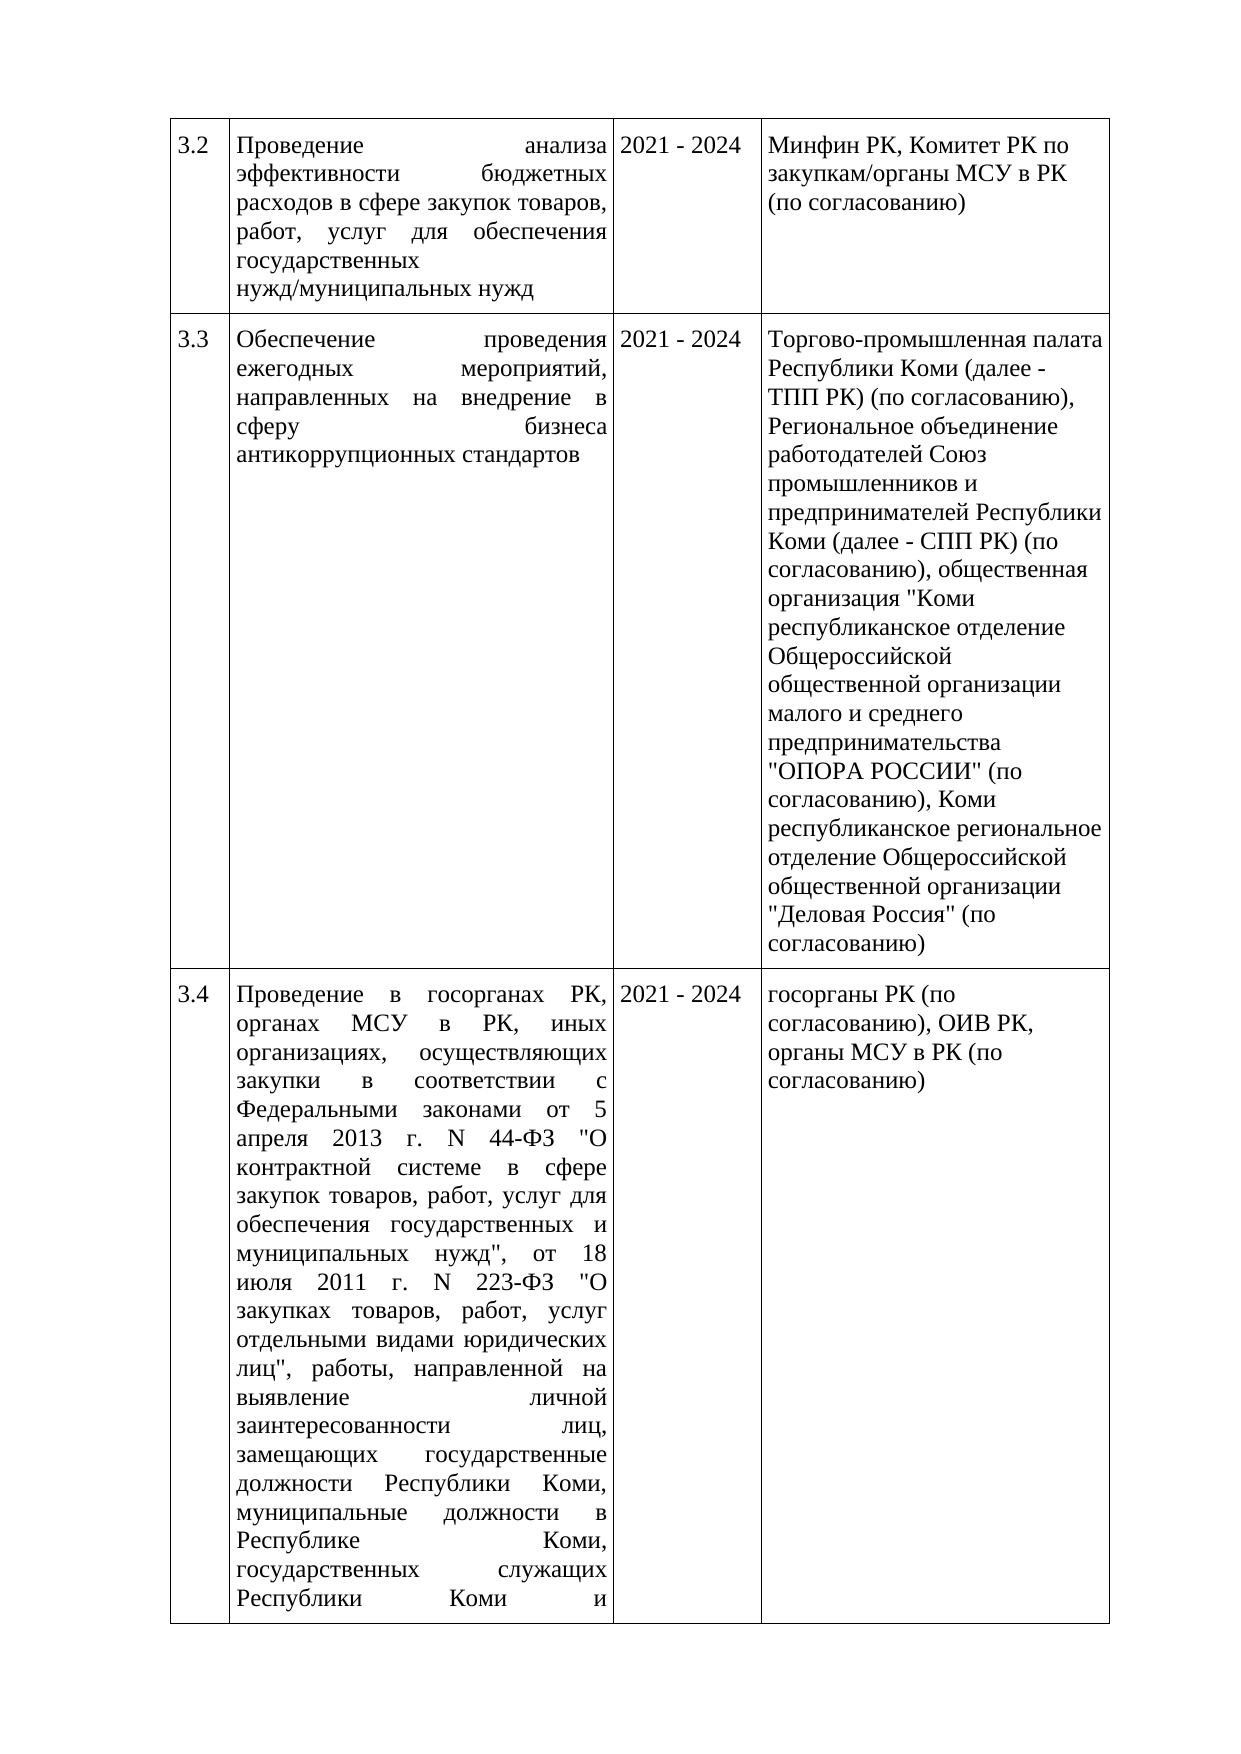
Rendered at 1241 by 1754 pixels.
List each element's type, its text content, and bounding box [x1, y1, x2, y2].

table_cell Минфин РК, Комитет РК по закупкам/органы МСУ в РК (по согласованию) [762, 119, 1109, 313]
table_cell 3.4 [171, 969, 229, 1622]
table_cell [762, 969, 1109, 1622]
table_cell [230, 969, 613, 1622]
table_cell Обеспечение проведения ежегодных мероприятий, направленных на внедрение в сферу бизнеса антикоррупционных стандартов [230, 314, 613, 968]
table_cell 3.3 [171, 314, 229, 968]
table_cell 2021 - 2024 [614, 119, 761, 313]
table_cell Торгово-промышленная палата Республики Коми (далее - ТПП РК) (по согласованию), Региональное объединение работодателей Союз промышленников и предпринимателей Республики Коми (далее - СПП РК) (по согласованию), общественная организация "Коми республиканское отделение Общероссийской общественной организации малого и среднего предпринимательства "ОПОРА РОССИИ" (по согласованию), Коми республиканское региональное отделение Общероссийской общественной организации "Деловая Россия" (по согласованию) [762, 314, 1109, 968]
table_cell Проведение анализа эффективности бюджетных расходов в сфере закупок товаров, работ, услуг для обеспечения государственных нужд/муниципальных нужд [230, 119, 613, 313]
table_cell 2021 - 2024 [614, 314, 761, 968]
table_cell 2021 - 2024 [614, 969, 761, 1622]
table_cell 3.2 [171, 119, 229, 313]
